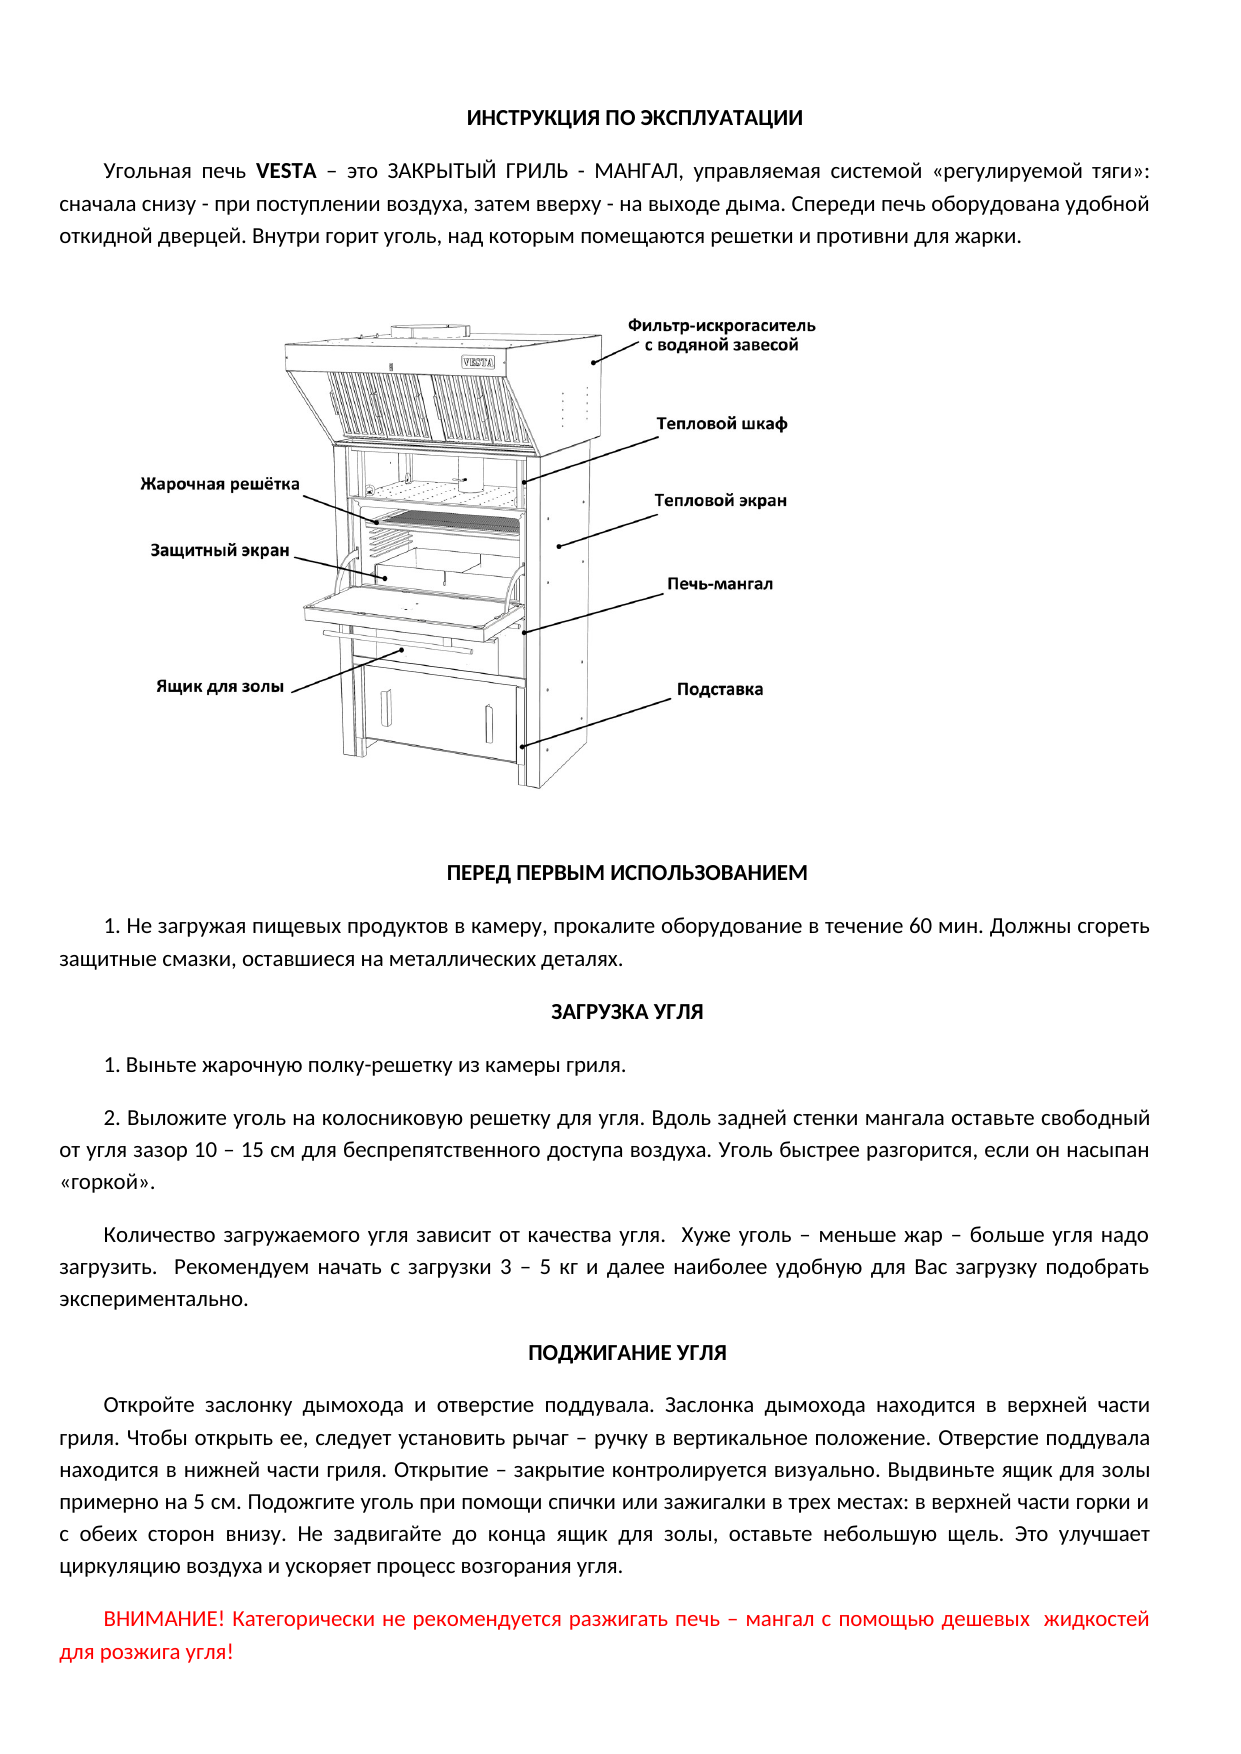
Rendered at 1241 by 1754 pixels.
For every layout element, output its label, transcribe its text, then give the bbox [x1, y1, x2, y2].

text ВНИМАНИЕ! Категорически не рекомендуется разжигать печь – мангал с помощью дешевых жидкостей для розжига угля! [59, 1604, 1152, 1665]
text Количество загружаемого угля зависит от качества угля. Хуже уголь – меньше жар – больше угля надо загрузить. Рекомендуем начать с загрузки 3 – 5 кг и далее наиболее удобную для Вас загрузку подобрать экспериментально. [59, 1220, 1152, 1313]
text 2. Выложите уголь на колосниковую решетку для угля. Вдоль задней стенки мангала оставьте свободный от угля зазор 10 – 15 см для беспрепятственного доступа воздуха. Уголь быстрее разгорится, если он насыпан «горкой». [59, 1103, 1152, 1195]
text Откройте заслонку дымохода и отверстие поддувала. Заслонка дымохода находится в верхней части гриля. Чтобы открыть ее, следует установить рычаг – ручку в вертикальное положение. Отверстие поддувала находится в нижней части гриля. Открытие – закрытие контролируется визуально. Выдвиньте ящик для золы примерно на 5 см. Подожгите уголь при помощи спички или зажигалки в трех местах: в верхней части горки и с обеих сторон внизу. Не задвигайте до конца ящик для золы, оставьте небольшую щель. Это улучшает циркуляцию воздуха и ускоряет процесс возгорания угля. [59, 1391, 1152, 1579]
text Угольная печь VESTA – это ЗАКРЫТЫЙ ГРИЛЬ - МАНГАЛ, управляемая системой «регулируемой тяги»: сначала снизу - при поступлении воздуха, затем вверху - на выходе дыма. Спереди печь оборудована удобной откидной дверцей. Внутри горит уголь, над которым помещаются решетки и противни для жарки. [59, 156, 1152, 249]
text 1. Не загружая пищевых продуктов в камеру, прокалите оборудование в течение 60 мин. Должны сгореть защитные смазки, оставшиеся на металлических деталях. [59, 912, 1152, 972]
text ПОДЖИГАНИЕ УГЛЯ [59, 1338, 1152, 1366]
text ИНСТРУКЦИЯ ПО ЭКСПЛУАТАЦИИ [74, 103, 1152, 131]
picture [103, 273, 828, 834]
text ПЕРЕД ПЕРВЫМ ИСПОЛЬЗОВАНИЕМ [59, 858, 1152, 887]
text ЗАГРУЗКА УГЛЯ [59, 997, 1152, 1025]
text 1. Выньте жарочную полку-решетку из камеры гриля. [59, 1050, 1152, 1078]
